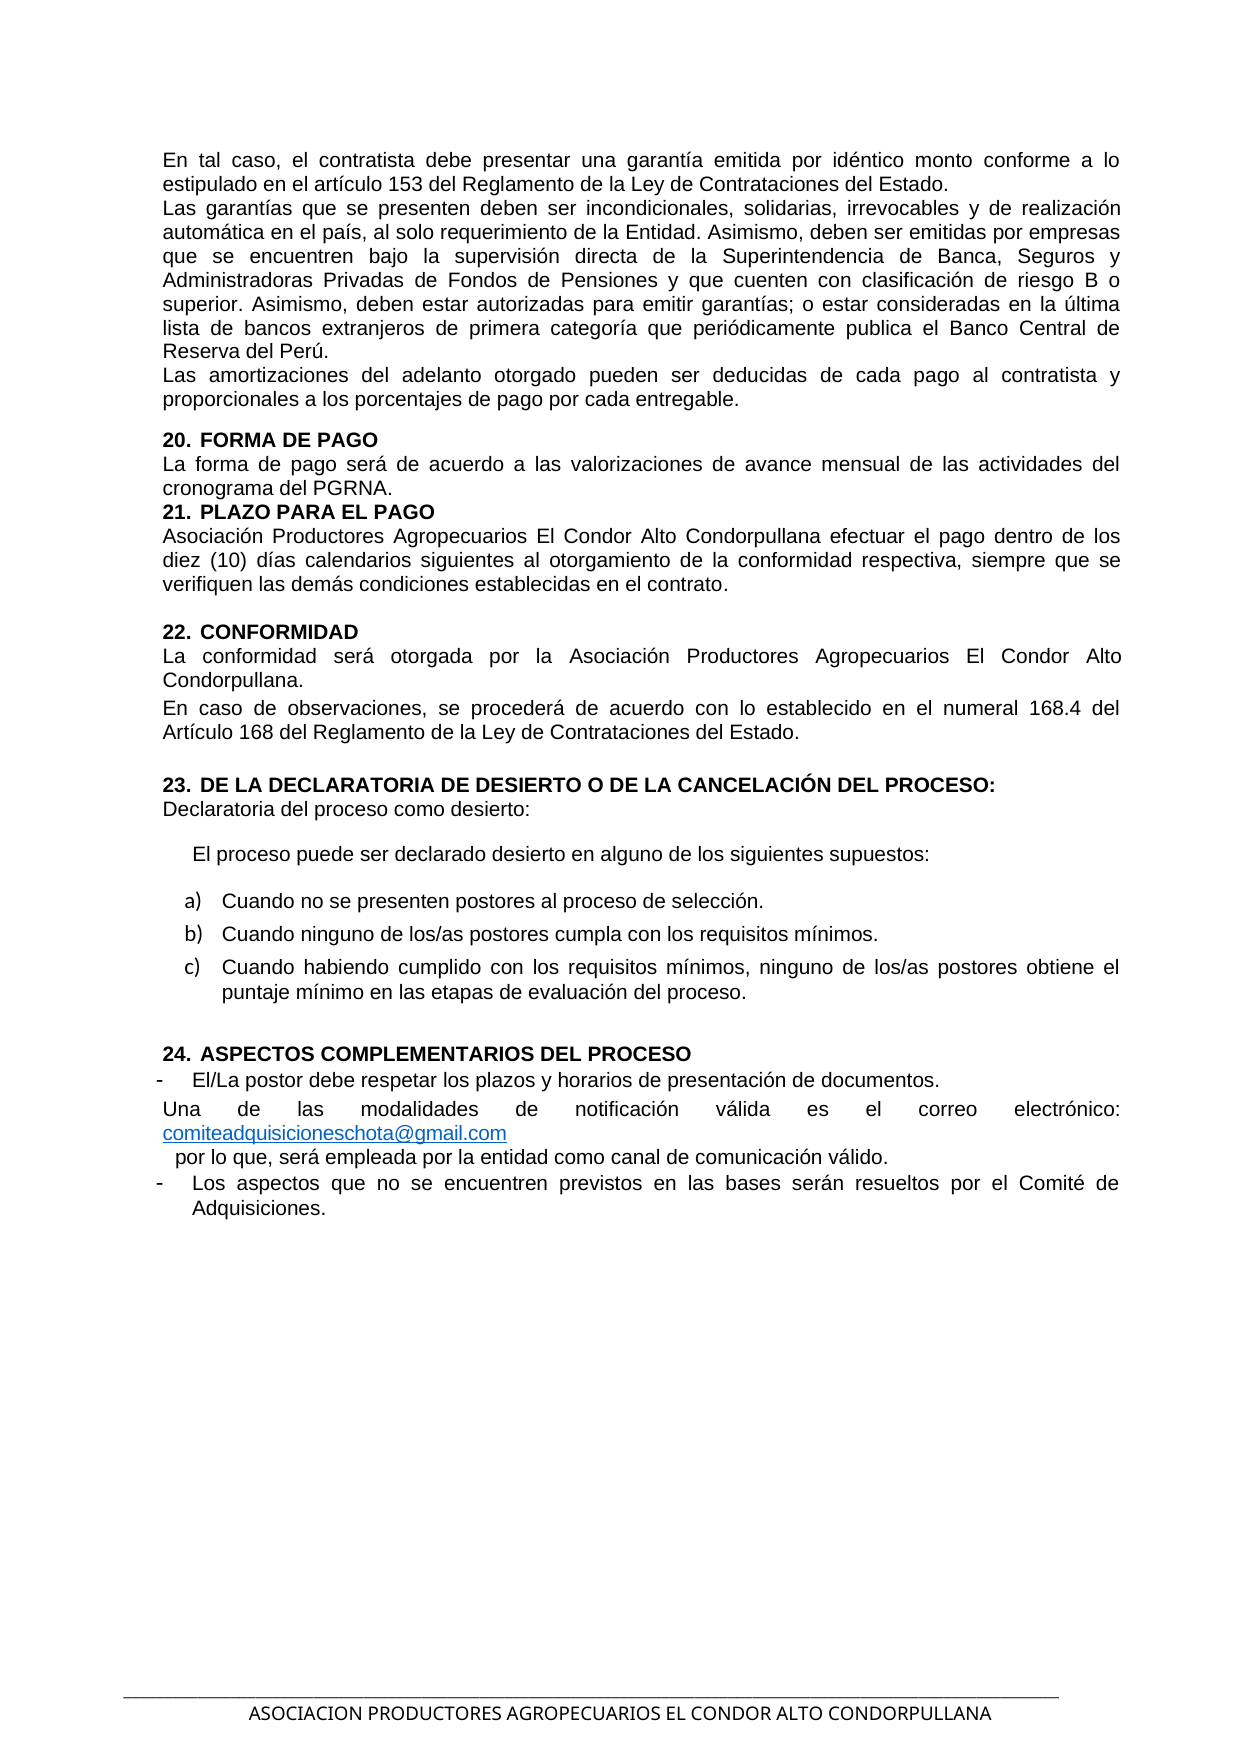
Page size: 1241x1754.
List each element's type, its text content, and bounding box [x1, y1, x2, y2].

text La forma de pago será de acuerdo a las valorizaciones de avance mensual de las actividades del cronograma del PGRNA. [162, 452, 1122, 500]
list Cuando no se presenten postores al proceso de selección. [184, 886, 1121, 914]
text El proceso puede ser declarado desierto en alguno de los siguientes supuestos: [192, 842, 1122, 866]
text Las garantías que se presenten deben ser incondicionales, solidarias, irrevocables y de realización automática en el país, al solo requerimiento de la Entidad. Asimismo, deben ser emitidas por empresas que se encuentren bajo la supervisión directa de la Superintendencia de Banca, Seguros y Administradoras Privadas de Fondos de Pensiones y que cuenten con clasificación de riesgo B o superior. Asimismo, deben estar autorizadas para emitir garantías; o estar consideradas en la última lista de bancos extranjeros de primera categoría que periódicamente publica el Banco Central de Reserva del Perú. [162, 196, 1122, 363]
list Los aspectos que no se encuentren previstos en las bases serán resueltos por el Comité de Adquisiciones. [156, 1169, 1121, 1219]
text por lo que, será empleada por la entidad como canal de comunicación válido. [162, 1145, 1122, 1169]
subtitle CONFORMIDAD [162, 620, 1122, 644]
text Asociación Productores Agropecuarios El Condor Alto Condorpullana efectuar el pago dentro de los diez (10) días calendarios siguientes al otorgamiento de la conformidad respectiva, siempre que se verifiquen las demás condiciones establecidas en el contrato. [162, 524, 1122, 596]
list Cuando ninguno de los/as postores cumpla con los requisitos mínimos. [184, 919, 1121, 947]
text En tal caso, el contratista debe presentar una garantía emitida por idéntico monto conforme a lo estipulado en el artículo 153 del Reglamento de la Ley de Contrataciones del Estado. [162, 148, 1122, 196]
subtitle ASPECTOS COMPLEMENTARIOS DEL PROCESO [162, 1042, 1122, 1066]
text La conformidad será otorgada por la Asociación Productores Agropecuarios El Condor Alto Condorpullana. [162, 644, 1122, 692]
list El/La postor debe respetar los plazos y horarios de presentación de documentos. [156, 1066, 1121, 1092]
text Declaratoria del proceso como desierto: [162, 797, 1122, 821]
text Las amortizaciones del adelanto otorgado pueden ser deducidas de cada pago al contratista y proporcionales a los porcentajes de pago por cada entregable. [162, 363, 1122, 411]
list Cuando habiendo cumplido con los requisitos mínimos, ninguno de los/as postores obtiene el puntaje mínimo en las etapas de evaluación del proceso. [184, 952, 1121, 1004]
subtitle FORMA DE PAGO [162, 428, 1122, 452]
subtitle DE LA DECLARATORIA DE DESIERTO O DE LA CANCELACIÓN DEL PROCESO: [162, 773, 1122, 797]
subtitle PLAZO PARA EL PAGO [162, 500, 1122, 524]
text En caso de observaciones, se procederá de acuerdo con lo establecido en el numeral 168.4 del Artículo 168 del Reglamento de la Ley de Contrataciones del Estado. [162, 696, 1122, 744]
text Una de las modalidades de notificación válida es el correo electrónico: comiteadquisicioneschota@gmail.com [162, 1097, 1122, 1145]
